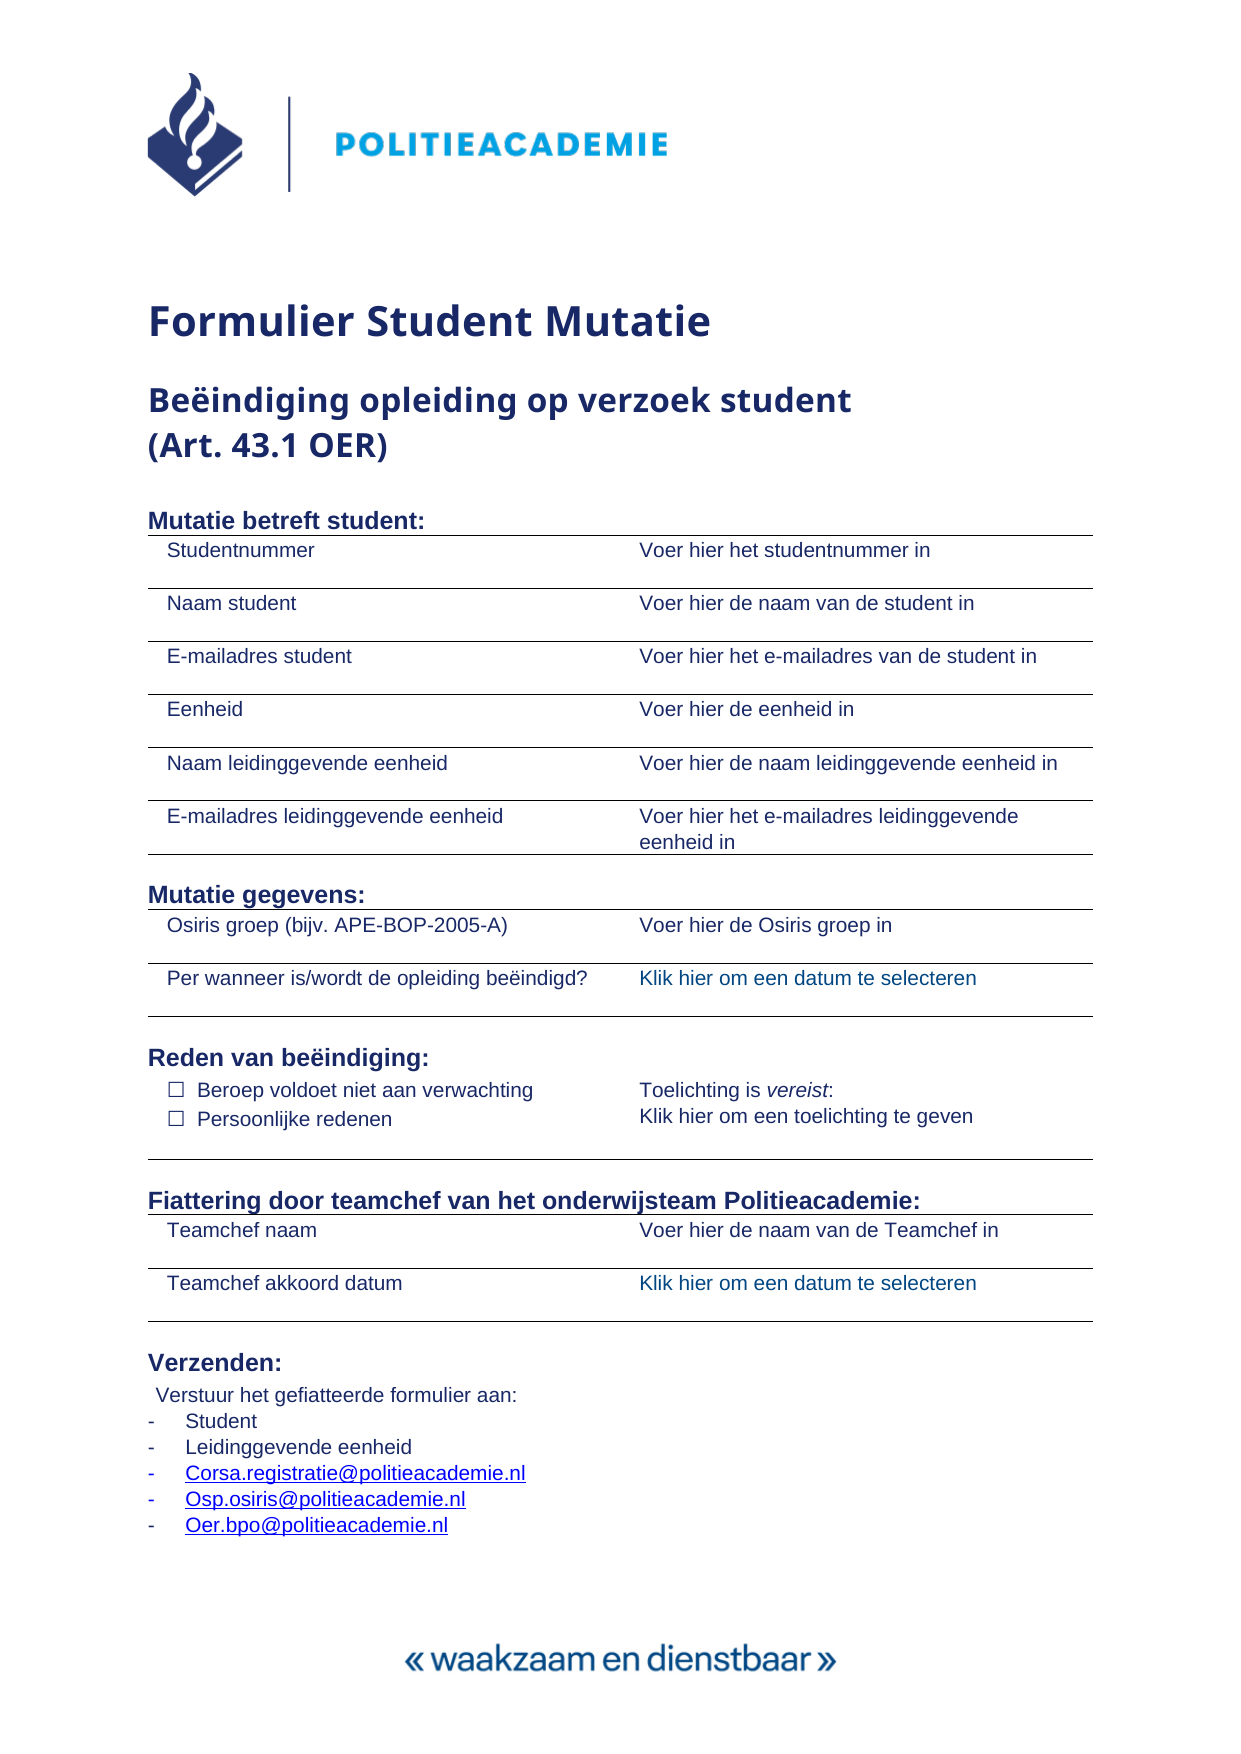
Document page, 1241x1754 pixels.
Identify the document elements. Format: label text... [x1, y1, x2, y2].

text Mutatie gegevens: [148, 881, 1092, 909]
table_cell Naam student [148, 589, 620, 641]
picture [147, 73, 667, 197]
list Corsa.registratie@politieacademie.nl [148, 1459, 1092, 1485]
list Student [148, 1407, 1092, 1433]
text Fiattering door teamchef van het onderwijsteam Politieacademie: [148, 1186, 1092, 1214]
text Verzenden: [148, 1348, 1092, 1376]
table_header Osiris groep (bijv. APE-BOP-2005-A) [148, 910, 620, 962]
list Osp.osiris@politieacademie.nl [148, 1485, 1092, 1511]
picture [351, 1626, 889, 1687]
text Verstuur het gefiatteerde formulier aan: [155, 1381, 1092, 1407]
text Reden van beëindiging: [148, 1043, 1092, 1071]
table_header Studentnummer [148, 536, 620, 588]
subtitle Formulier Student Mutatie [148, 291, 1092, 348]
list Leidinggevende eenheid [148, 1433, 1092, 1459]
list Oer.bpo@politieacademie.nl [148, 1511, 1092, 1537]
table_cell Eenheid [148, 695, 620, 747]
table_header Teamchef naam [148, 1215, 620, 1267]
text Mutatie betreft student: [148, 506, 1092, 535]
table_cell E-mailadres leidinggevende eenheid [148, 801, 620, 853]
subtitle (Art. 43.1 OER) [148, 422, 738, 467]
table_cell Naam leidinggevende eenheid [148, 748, 620, 800]
subtitle Beëindiging opleiding op verzoek student [148, 377, 1093, 422]
table_header Beroep voldoet niet aan verwachting Persoonlijke redenen [148, 1076, 620, 1158]
table_header Toelichting is vereist: [620, 1076, 1092, 1158]
table_cell Teamchef akkoord datum [148, 1269, 620, 1321]
table_cell E-mailadres student [148, 642, 620, 694]
table_cell Per wanneer is/wordt de opleiding beëindigd? [148, 964, 620, 1016]
